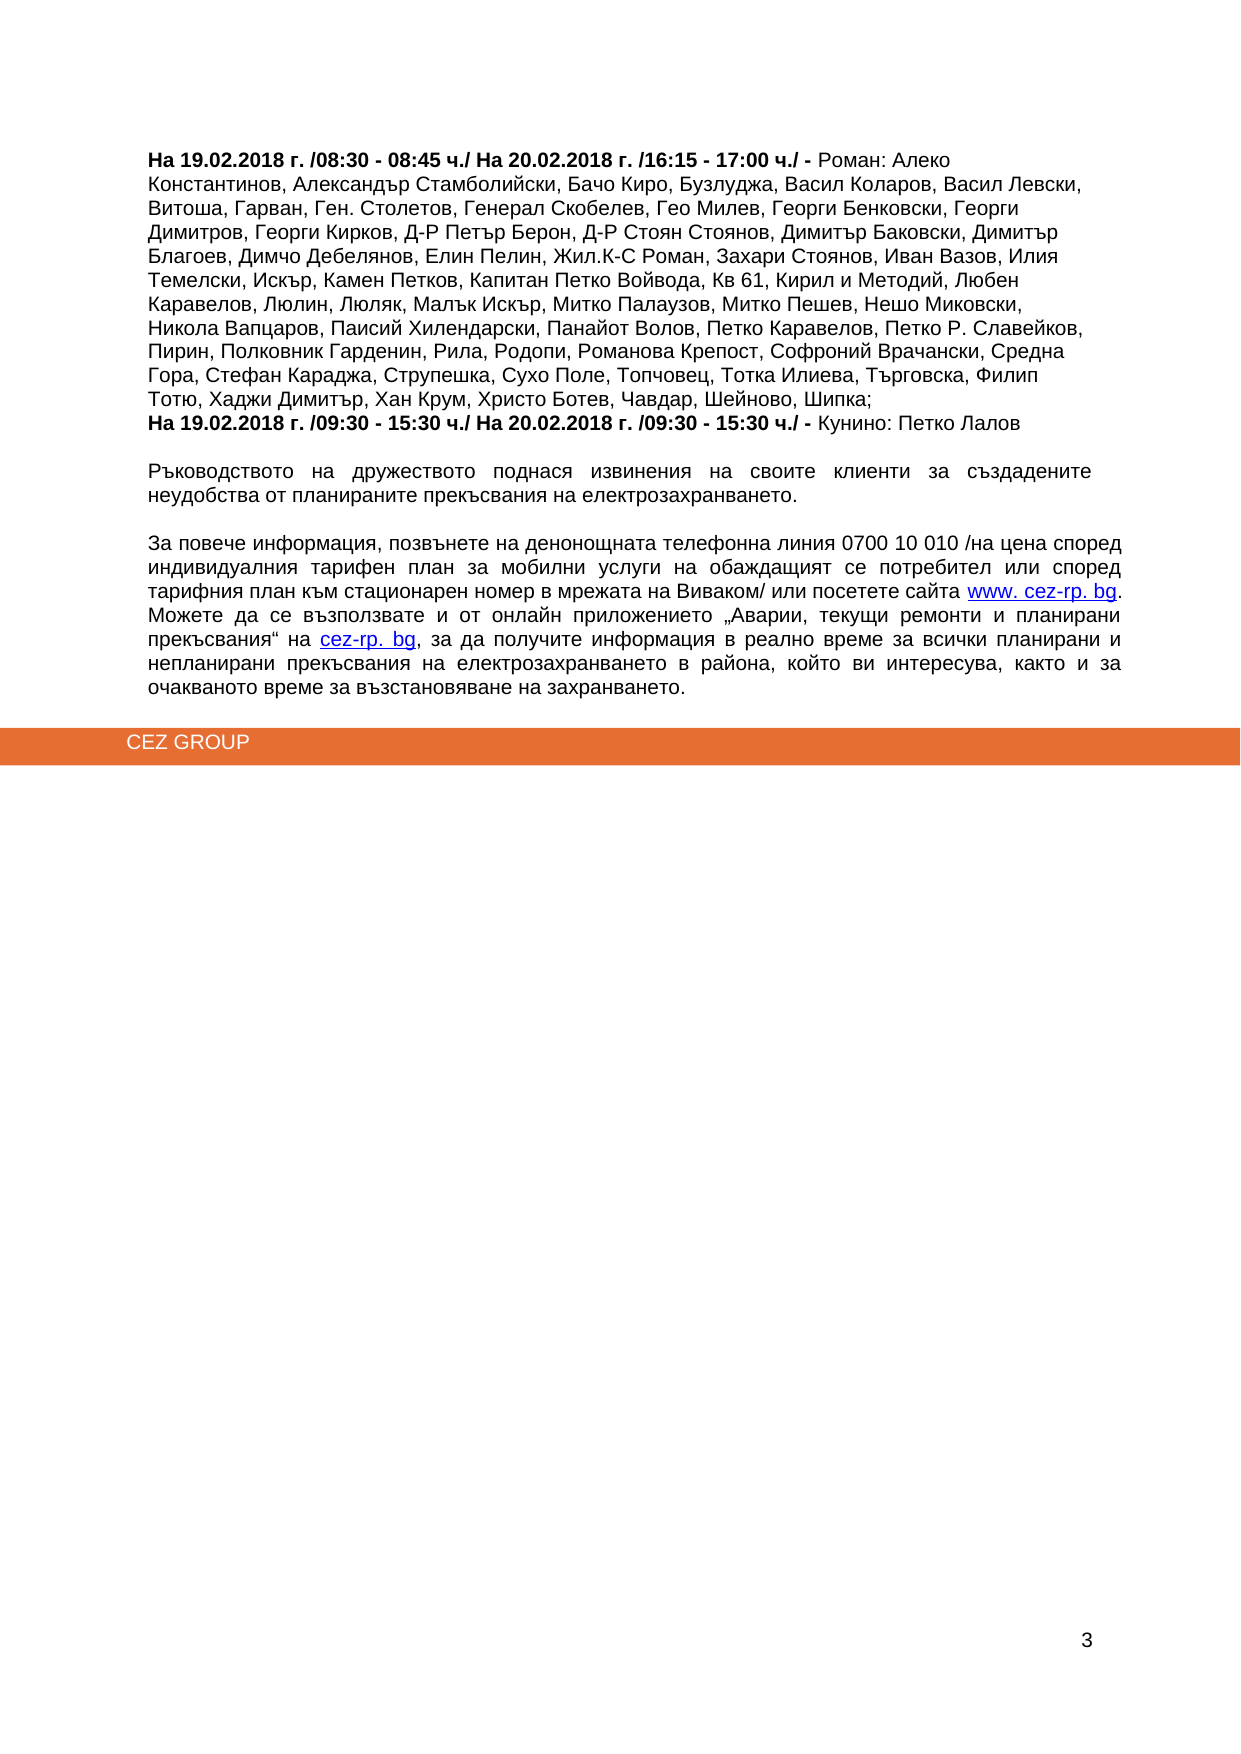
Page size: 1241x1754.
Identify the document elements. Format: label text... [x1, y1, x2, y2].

text На 19.02.2018 г. /08:30 - 08:45 ч./ На 20.02.2018 г. /16:15 - 17:00 ч./ - Роман: Алеко Константинов, Александър Стамболийски, Бачо Киро, Бузлуджа, Васил Коларов, Васил Левски, Витоша, Гарван, Ген. Столетов, Генерал Скобелев, Гео Милев, Георги Бенковски, Георги Димитров, Георги Кирков, Д-Р Петър Берон, Д-Р Стоян Стоянов, Димитър Баковски, Димитър Благоев, Димчо Дебелянов, Елин Пелин, Жил.К-С Роман, Захари Стоянов, Иван Вазов, Илия Темелски, Искър, Камен Петков, Капитан Петко Войвода, Кв 61, Кирил и Методий, Любен Каравелов, Люлин, Люляк, Малък Искър, Митко Палаузов, Митко Пешев, Нешо Миковски, Никола Вапцаров, Паисий Хилендарски, Панайот Волов, Петко Каравелов, Петко Р. Славейков, Пирин, Полковник Гарденин, Рила, Родопи, Романова Крепост, Софроний Врачански, Средна Гора, Стефан Караджа, Струпешка, Сухо Поле, Топчовец, Тотка Илиева, Търговска, Филип Тотю, Хаджи Димитър, Хан Крум, Христо Ботев, Чавдар, Шейново, Шипка; [148, 148, 1093, 411]
text За повече информация, позвънете на денонощната телефонна линия 0700 10 010 /на цена според индивидуалния тарифен план за мобилни услуги на обаждащият се потребител или според тарифния план към стационарен номер в мрежата на Виваком/ или посетете сайта www. cez-rp. bg. Можете да се възползвате и от онлайн приложението „Аварии, текущи ремонти и планирани прекъсвания“ на cez-rp. bg, за да получите информация в реално време за всички планирани и непланирани прекъсвания на електрозаxранването в района, който ви интересува, както и за очакваното време за възстановяване на заxранването. [148, 531, 1123, 699]
text На 19.02.2018 г. /09:30 - 15:30 ч./ На 20.02.2018 г. /09:30 - 15:30 ч./ - Кунино: Петко Лалов [148, 411, 1093, 435]
text Ръководството на дружеството поднася извинения на своите клиенти за създадените неудобства от планираните прекъсвания на електрозаxранването. [148, 459, 1093, 507]
